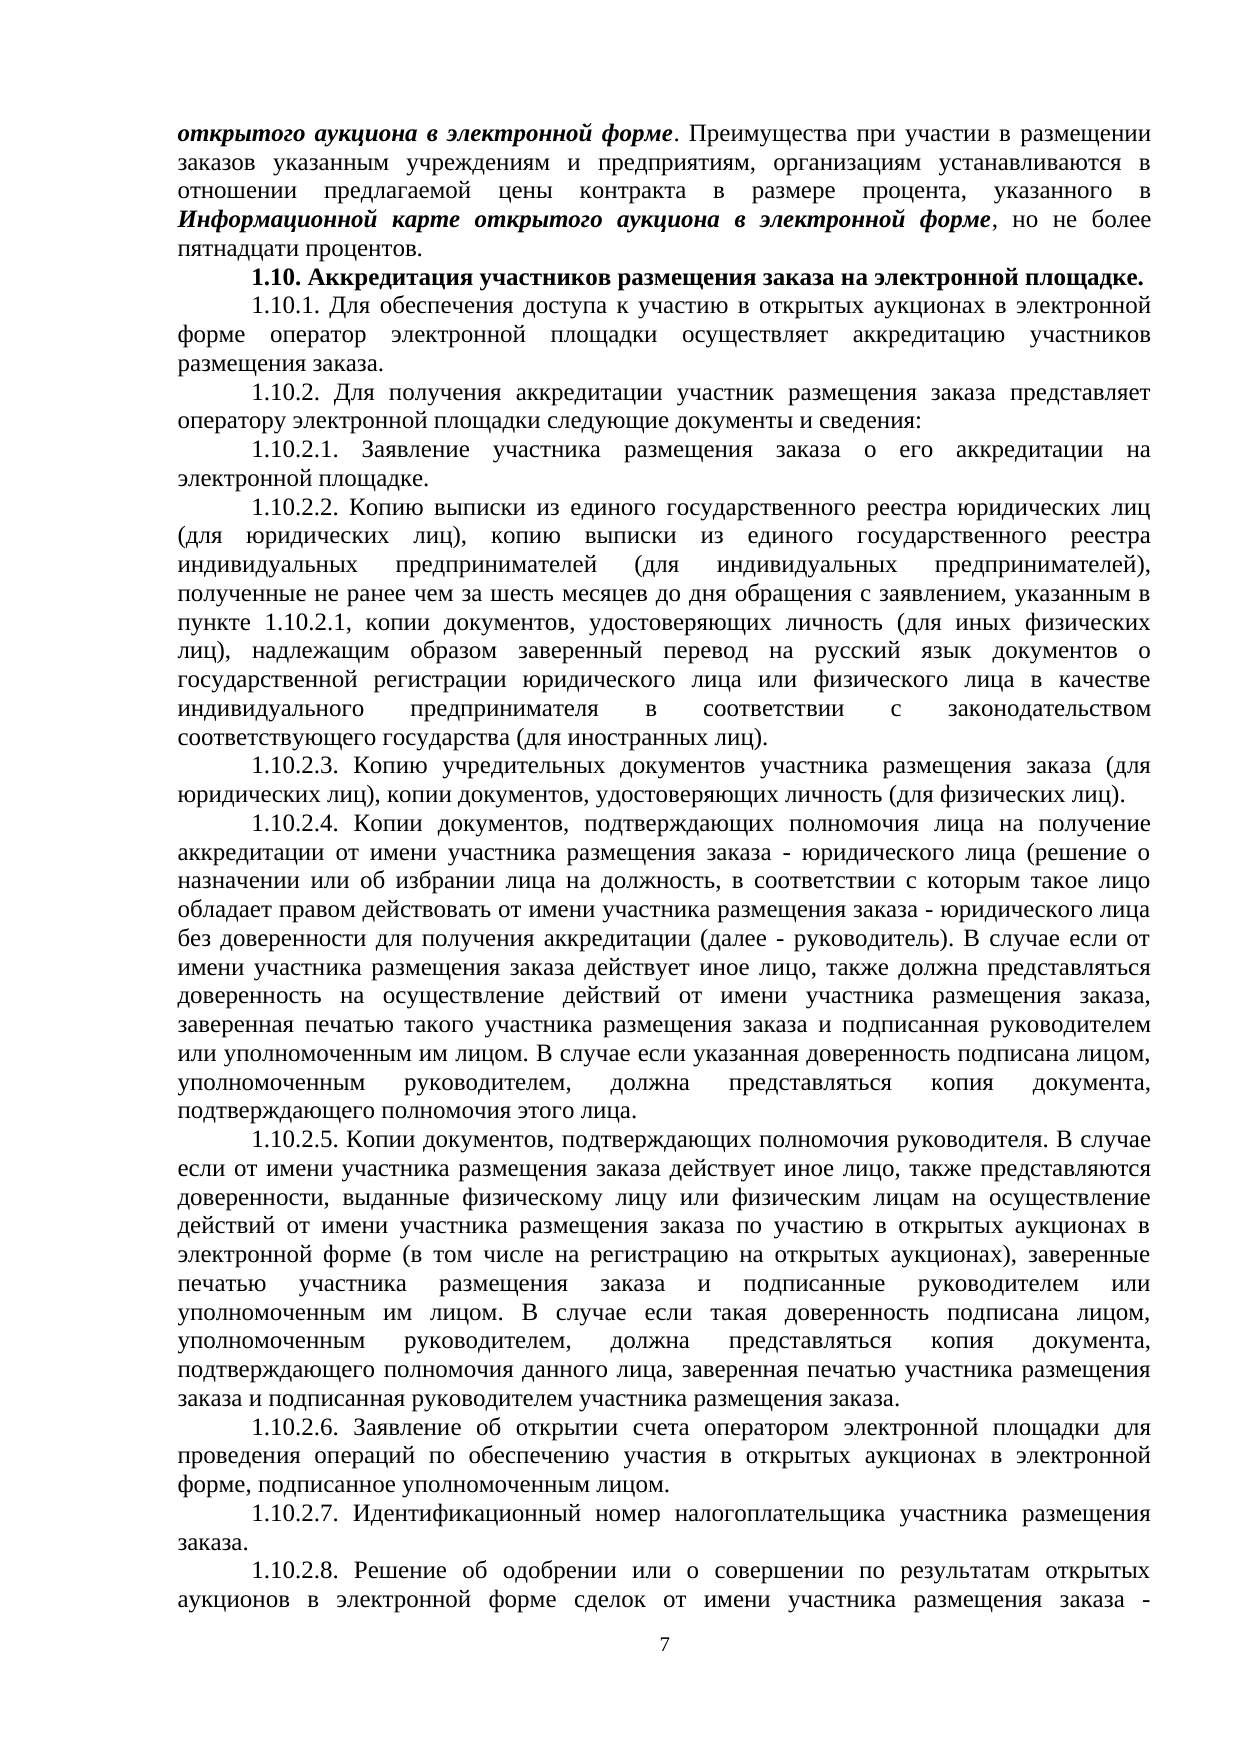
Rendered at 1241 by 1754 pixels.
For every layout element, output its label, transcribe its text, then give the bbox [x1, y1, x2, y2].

text 1.10. Аккредитация участников размещения заказа на электронной площадке. [177, 262, 1152, 291]
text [177, 118, 1152, 262]
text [177, 1556, 1152, 1613]
text 1.10.1. Для обеспечения доступа к участию в открытых аукционах в электронной форме оператор электронной площадки осуществляет аккредитацию участников размещения заказа. [177, 291, 1152, 377]
text 1.10.2.6. Заявление об открытии счета оператором электронной площадки для проведения операций по обеспечению участия в открытых аукционах в электронной форме, подписанное уполномоченным лицом. [177, 1412, 1152, 1498]
text 1.10.2. Для получения аккредитации участник размещения заказа представляет оператору электронной площадки следующие документы и сведения: [177, 377, 1152, 434]
text 1.10.2.5. Копии документов, подтверждающих полномочия руководителя. В случае если от имени участника размещения заказа действует иное лицо, также представляются доверенности, выданные физическому лицу или физическим лицам на осуществление действий от имени участника размещения заказа по участию в открытых аукционах в электронной форме (в том числе на регистрацию на открытых аукционах), заверенные печатью участника размещения заказа и подписанные руководителем или уполномоченным им лицом. В случае если такая доверенность подписана лицом, уполномоченным руководителем, должна представляться копия документа, подтверждающего полномочия данного лица, заверенная печатью участника размещения заказа и подписанная руководителем участника размещения заказа. [177, 1124, 1152, 1412]
text 1.10.2.4. Копии документов, подтверждающих полномочия лица на получение аккредитации от имени участника размещения заказа - юридического лица (решение о назначении или об избрании лица на должность, в соответствии с которым такое лицо обладает правом действовать от имени участника размещения заказа - юридического лица без доверенности для получения аккредитации (далее - руководитель). В случае если от имени участника размещения заказа действует иное лицо, также должна представляться доверенность на осуществление действий от имени участника размещения заказа, заверенная печатью такого участника размещения заказа и подписанная руководителем или уполномоченным им лицом. В случае если указанная доверенность подписана лицом, уполномоченным руководителем, должна представляться копия документа, подтверждающего полномочия этого лица. [177, 808, 1152, 1124]
text 1.10.2.1. Заявление участника размещения заказа о его аккредитации на электронной площадке. [177, 434, 1152, 492]
text 1.10.2.3. Копию учредительных документов участника размещения заказа (для юридических лиц), копии документов, удостоверяющих личность (для физических лиц). [177, 751, 1152, 808]
text 1.10.2.2. Копию выписки из единого государственного реестра юридических лиц (для юридических лиц), копию выписки из единого государственного реестра индивидуальных предпринимателей (для индивидуальных предпринимателей), полученные не ранее чем за шесть месяцев до дня обращения с заявлением, указанным в пункте 1.10.2.1, копии документов, удостоверяющих личность (для иных физических лиц), надлежащим образом заверенный перевод на русский язык документов о государственной регистрации юридического лица или физического лица в качестве индивидуального предпринимателя в соответствии с законодательством соответствующего государства (для иностранных лиц). [177, 492, 1152, 751]
text 1.10.2.7. Идентификационный номер налогоплательщика участника размещения заказа. [177, 1498, 1152, 1556]
